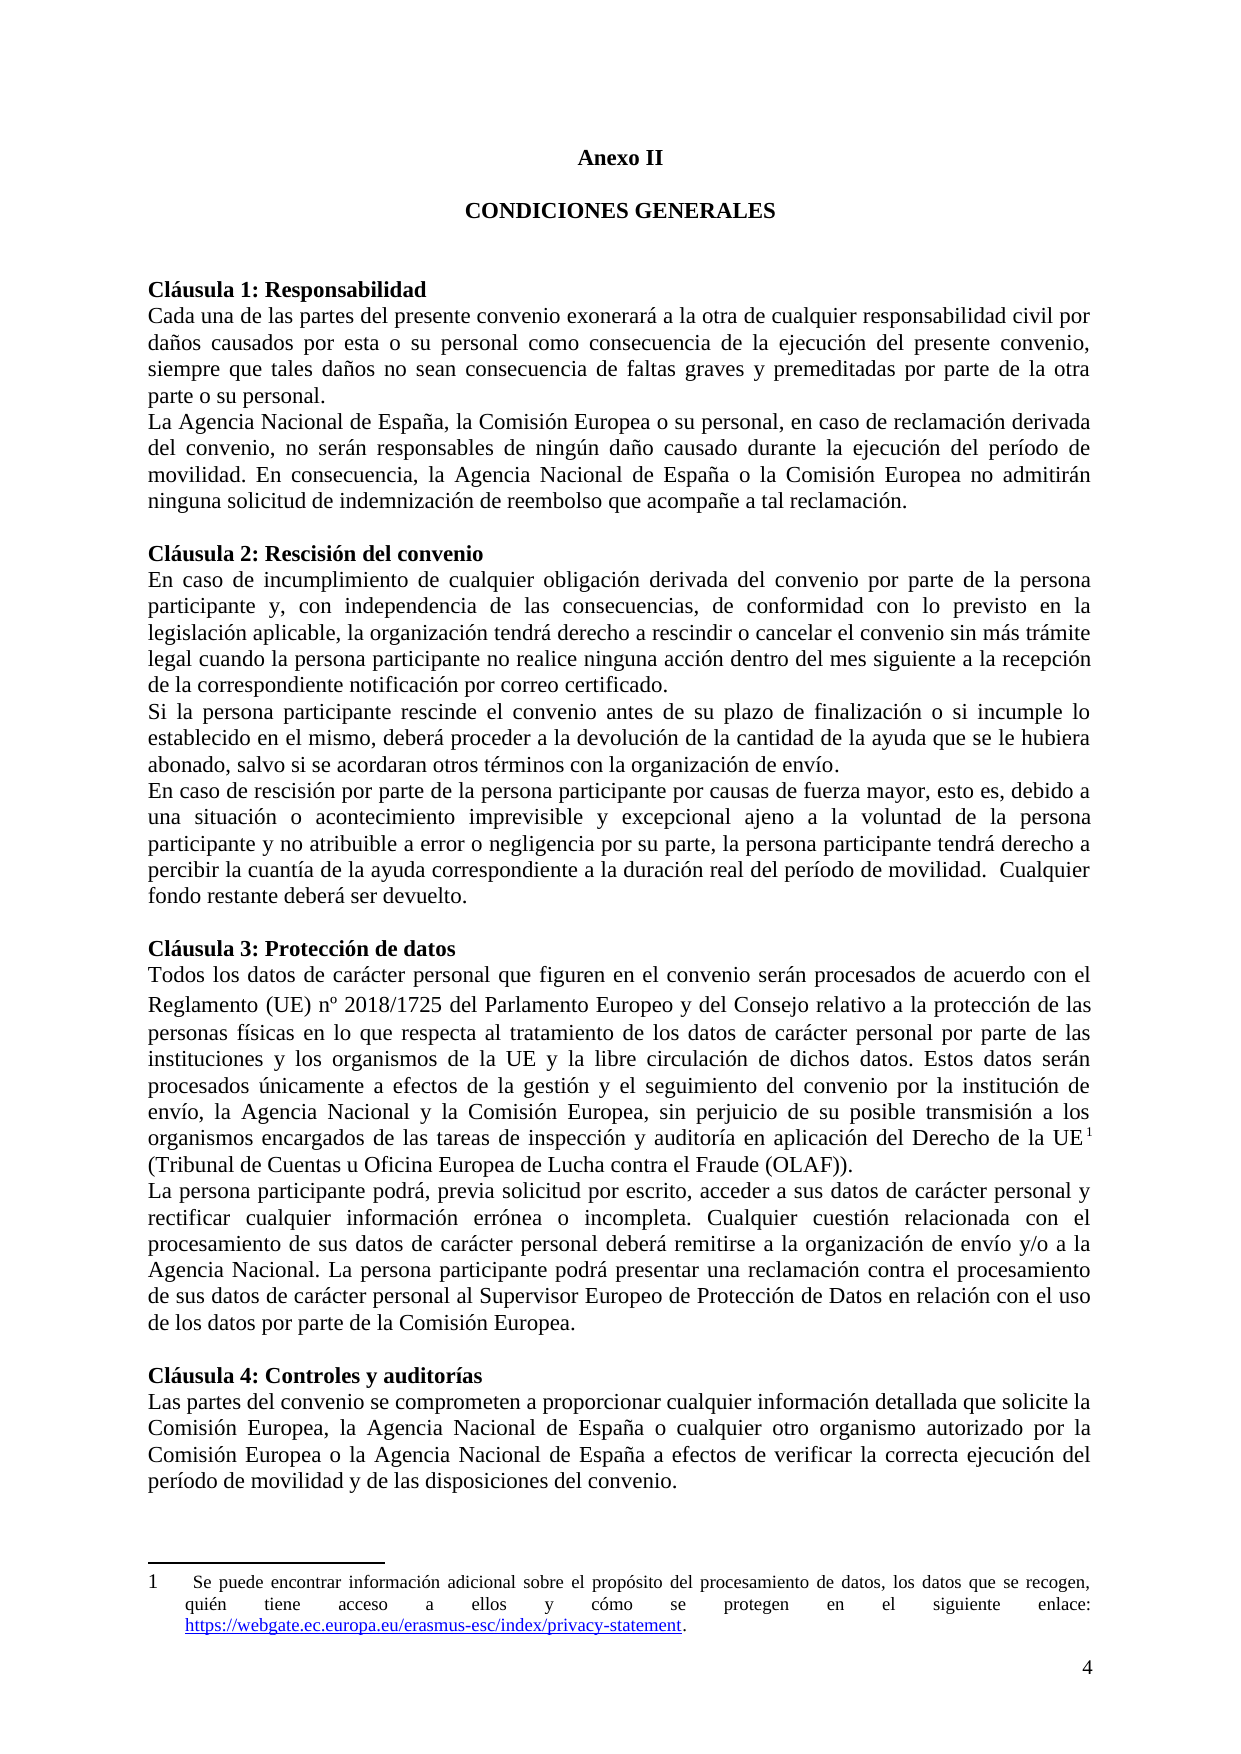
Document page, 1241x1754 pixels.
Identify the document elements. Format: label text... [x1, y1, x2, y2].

text En caso de rescisión por parte de la persona participante por causas de fuerza mayor, esto es, debido a una situación o acontecimiento imprevisible y excepcional ajeno a la voluntad de la persona participante y no atribuible a error o negligencia por su parte, la persona participante tendrá derecho a percibir la cuantía de la ayuda correspondiente a la duración real del período de movilidad. Cualquier fondo restante deberá ser devuelto. [148, 777, 1092, 909]
text Cláusula 1: Responsabilidad [148, 276, 1092, 303]
text En caso de incumplimiento de cualquier obligación derivada del convenio por parte de la persona participante y, con independencia de las consecuencias, de conformidad con lo previsto en la legislación aplicable, la organización tendrá derecho a rescindir o cancelar el convenio sin más trámite legal cuando la persona participante no realice ninguna acción dentro del mes siguiente a la recepción de la correspondiente notificación por correo certificado. [148, 566, 1092, 698]
text Si la persona participante rescinde el convenio antes de su plazo de finalización o si incumple lo establecido en el mismo, deberá proceder a la devolución de la cantidad de la ayuda que se le hubiera abonado, salvo si se acordaran otros términos con la organización de envío. [148, 698, 1092, 777]
text Todos los datos de carácter personal que figuren en el convenio serán procesados de acuerdo con el Reglamento (UE) nº 2018/1725 del Parlamento Europeo y del Consejo relativo a la protección de las personas físicas en lo que respecta al tratamiento de los datos de carácter personal por parte de las instituciones y los organismos de la UE y la libre circulación de dichos datos. Estos datos serán procesados únicamente a efectos de la gestión y el seguimiento del convenio por la institución de envío, la Agencia Nacional y la Comisión Europea, sin perjuicio de su posible transmisión a los organismos encargados de las tareas de inspección y auditoría en aplicación del Derecho de la UE (Tribunal de Cuentas u Oficina Europea de Lucha contra el Fraude (OLAF)). [148, 961, 1092, 1177]
text Las partes del convenio se comprometen a proporcionar cualquier información detallada que solicite la Comisión Europea, la Agencia Nacional de España o cualquier otro organismo autorizado por la Comisión Europea o la Agencia Nacional de España a efectos de verificar la correcta ejecución del período de movilidad y de las disposiciones del convenio. [148, 1388, 1092, 1493]
text La persona participante podrá, previa solicitud por escrito, acceder a sus datos de carácter personal y rectificar cualquier información errónea o incompleta. Cualquier cuestión relacionada con el procesamiento de sus datos de carácter personal deberá remitirse a la organización de envío y/o a la Agencia Nacional. La persona participante podrá presentar una reclamación contra el procesamiento de sus datos de carácter personal al Supervisor Europeo de Protección de Datos en relación con el uso de los datos por parte de la Comisión Europea. [148, 1177, 1092, 1335]
text Anexo II [148, 144, 1092, 171]
text Cláusula 4: Controles y auditorías [148, 1362, 1092, 1388]
text Cláusula 2: Rescisión del convenio [148, 540, 1092, 566]
text La Agencia Nacional de España, la Comisión Europea o su personal, en caso de reclamación derivada del convenio, no serán responsables de ningún daño causado durante la ejecución del período de movilidad. En consecuencia, la Agencia Nacional de España o la Comisión Europea no admitirán ninguna solicitud de indemnización de reembolso que acompañe a tal reclamación. [148, 408, 1092, 513]
text CONDICIONES GENERALES [148, 197, 1092, 223]
text Cláusula 3: Protección de datos [148, 935, 1092, 961]
text Cada una de las partes del presente convenio exonerará a la otra de cualquier responsabilidad civil por daños causados por esta o su personal como consecuencia de la ejecución del presente convenio, siempre que tales daños no sean consecuencia de faltas graves y premeditadas por parte de la otra parte o su personal. [148, 303, 1092, 408]
